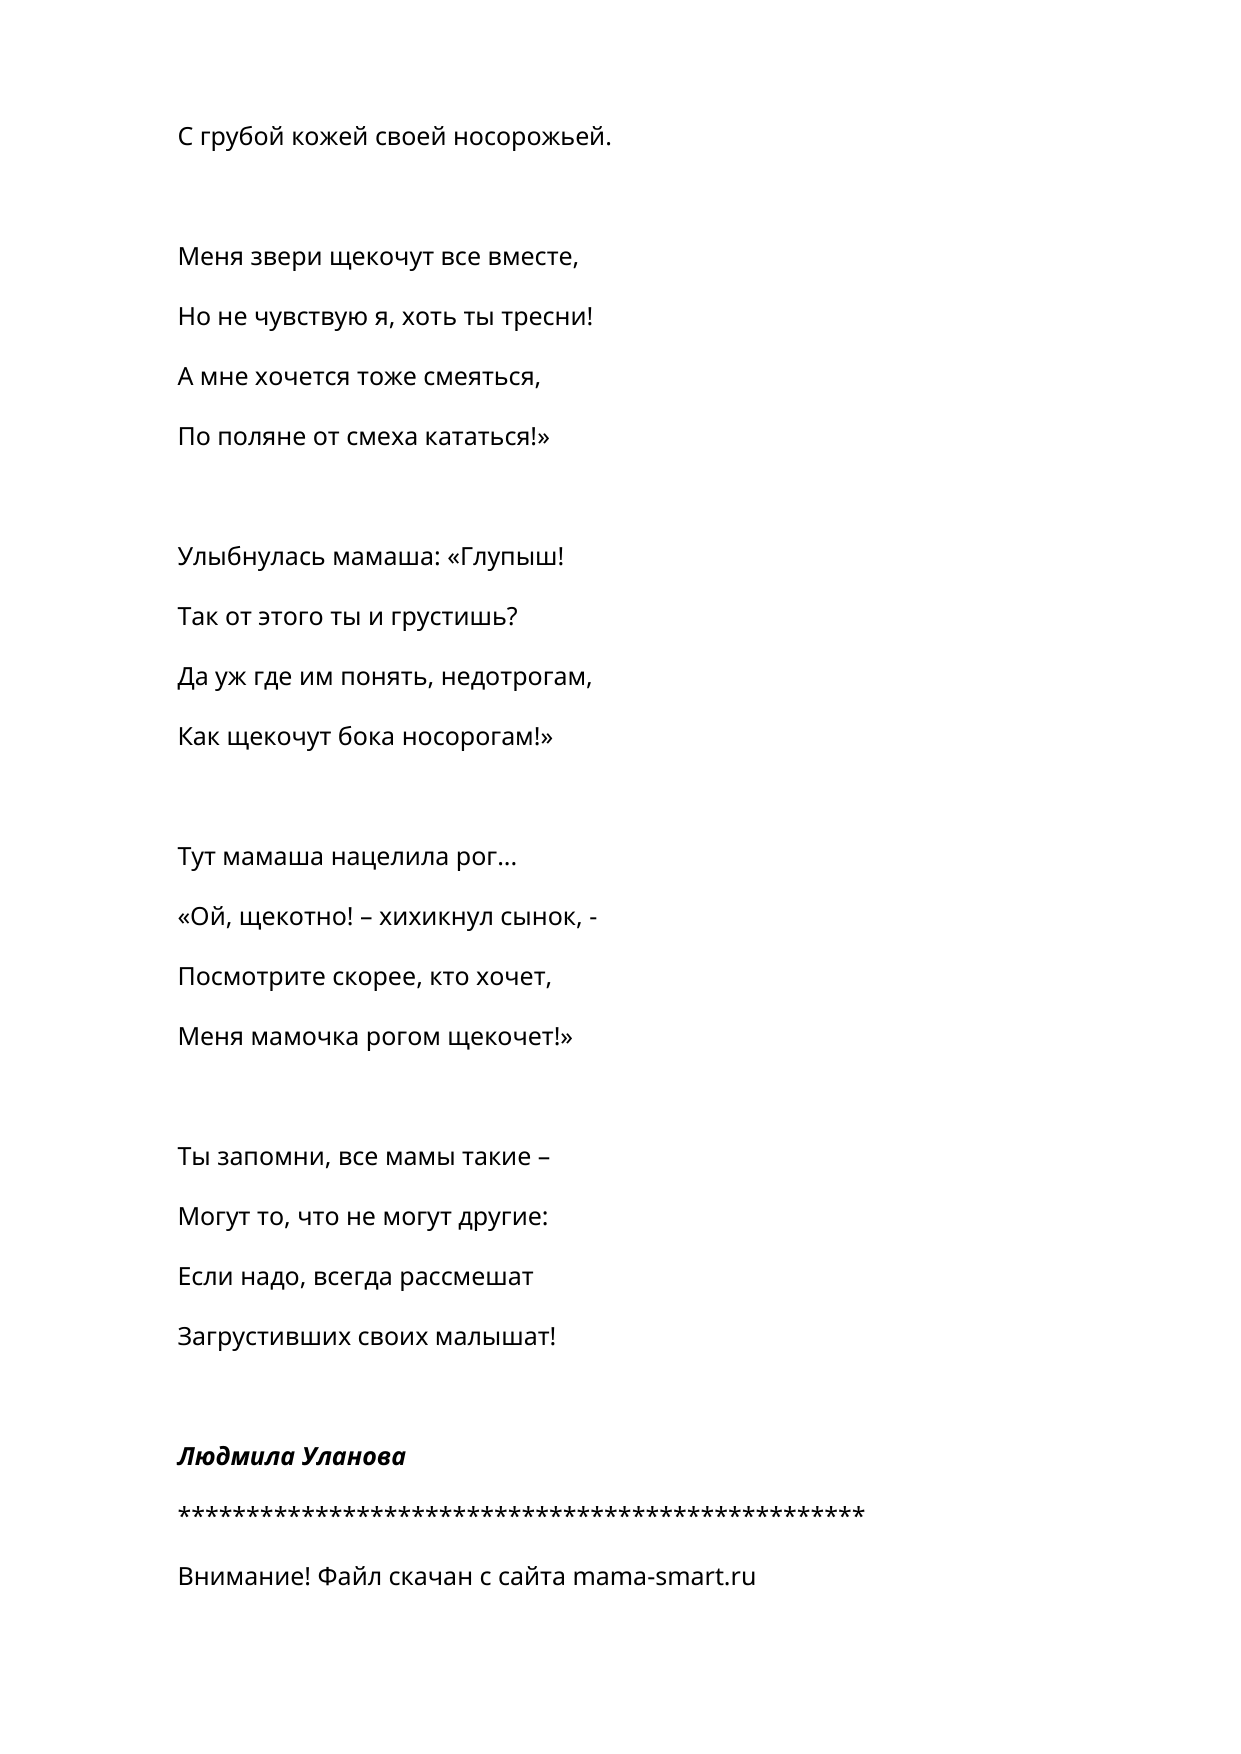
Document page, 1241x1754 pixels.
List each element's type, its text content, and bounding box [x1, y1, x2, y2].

text «Ой, щекотно! – хихикнул сынок, - [177, 898, 1152, 932]
text ************************************************** [177, 1498, 1152, 1532]
text Меня звери щекочут все вместе, [177, 238, 1152, 272]
text С грубой кожей своей носорожьей. [177, 118, 1152, 152]
text Загрустивших своих малышат! [177, 1318, 1152, 1352]
text Ты запомни, все мамы такие – [177, 1138, 1152, 1172]
text Если надо, всегда рассмешат [177, 1258, 1152, 1292]
text Людмила Уланова [177, 1438, 1152, 1472]
text Внимание! Файл скачан с сайта mama-smart.ru [177, 1558, 1152, 1592]
text Так от этого ты и грустишь? [177, 598, 1152, 632]
text Тут мамаша нацелила рог... [177, 838, 1152, 872]
text По поляне от смеха кататься!» [177, 418, 1152, 452]
text Как щекочут бока носорогам!» [177, 718, 1152, 752]
text Но не чувствую я, хоть ты тресни! [177, 298, 1152, 332]
text Да уж где им понять, недотрогам, [177, 658, 1152, 692]
text Меня мамочка рогом щекочет!» [177, 1018, 1152, 1052]
text Посмотрите скорее, кто хочет, [177, 958, 1152, 992]
text Могут то, что не могут другие: [177, 1198, 1152, 1232]
text А мне хочется тоже смеяться, [177, 358, 1152, 392]
text Улыбнулась мамаша: «Глупыш! [177, 538, 1152, 572]
